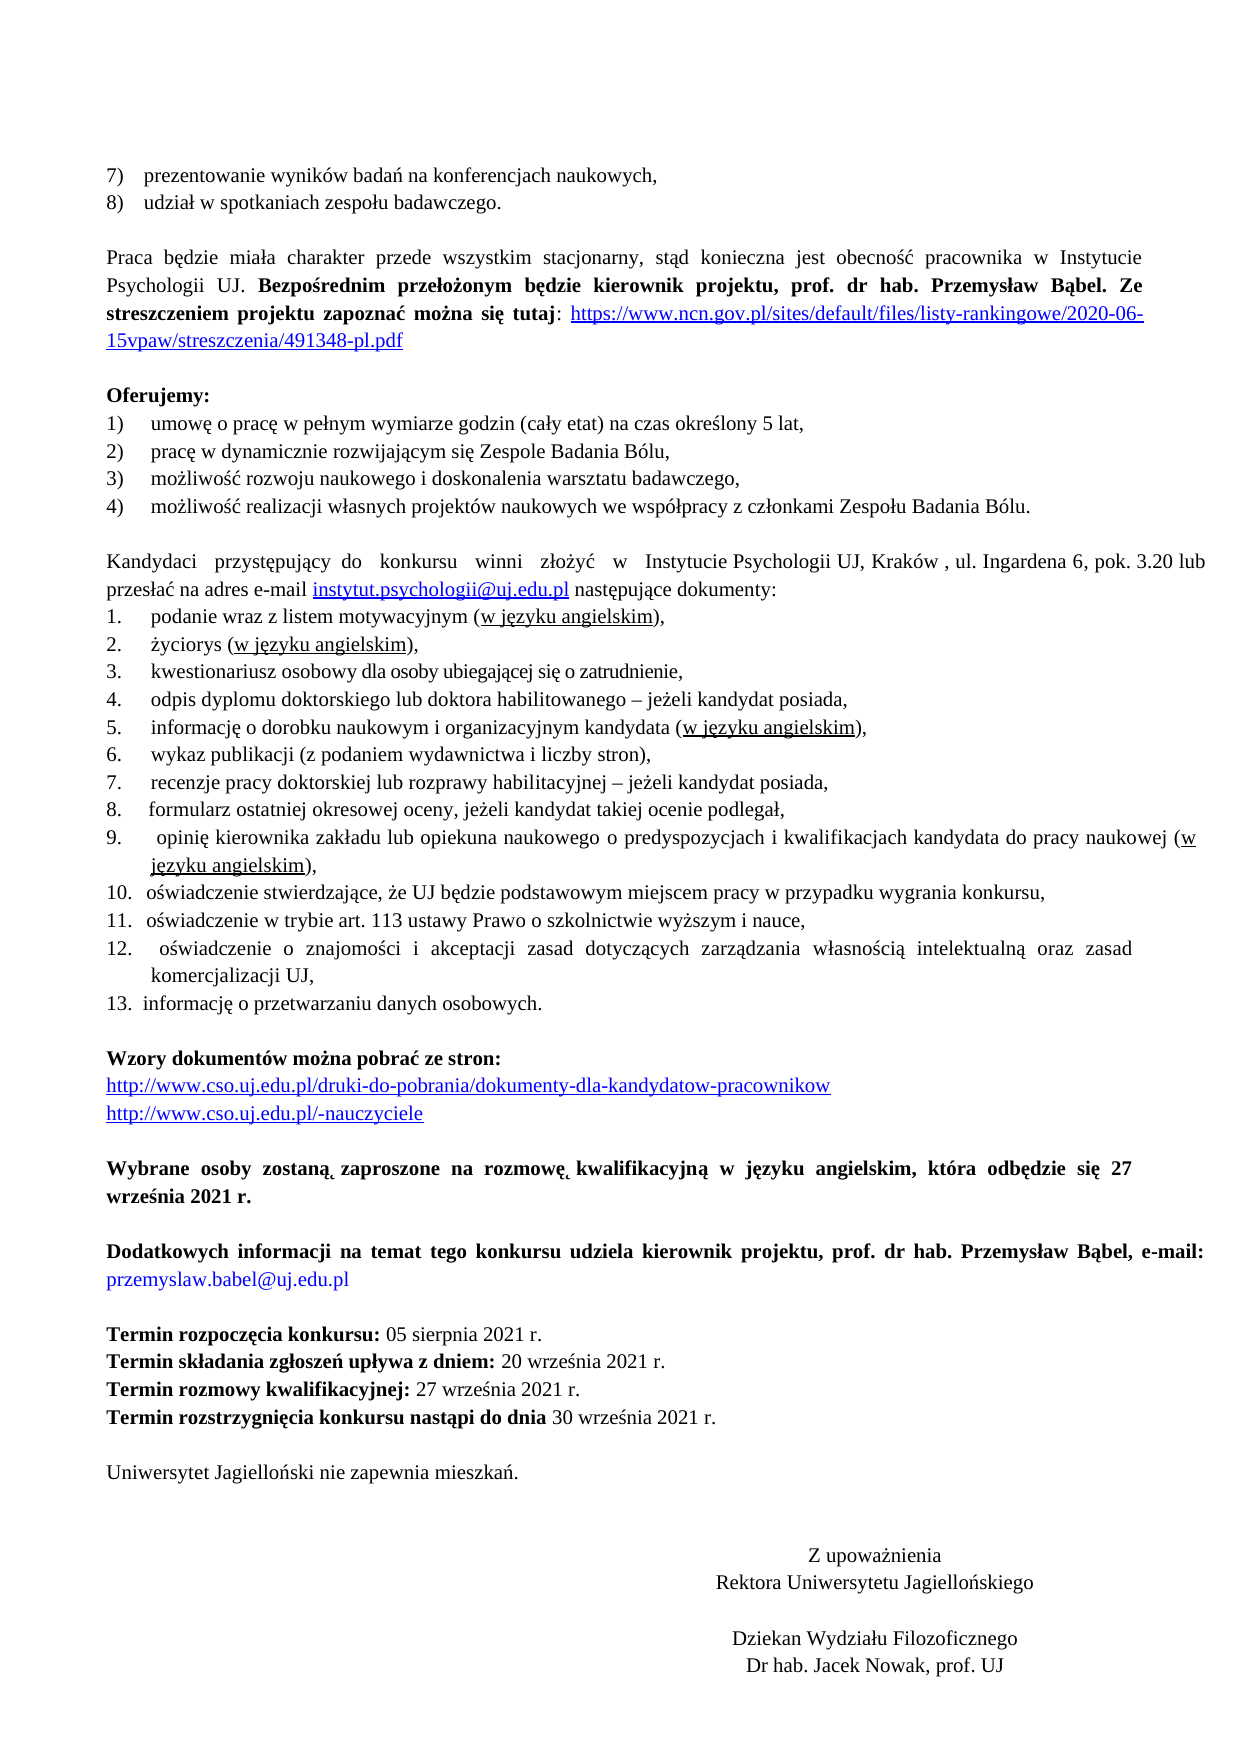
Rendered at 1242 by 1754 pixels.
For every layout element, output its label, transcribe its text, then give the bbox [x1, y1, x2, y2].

text 13. informację o przetwarzaniu danych osobowych. [106, 991, 1133, 1015]
text 2. życiorys (w języku angielskim), [106, 632, 1206, 656]
list możliwość realizacji własnych projektów naukowych we współpracy z członkami Zespołu Badania Bólu. [106, 494, 1204, 518]
text 8. formularz ostatniej okresowej oceny, jeżeli kandydat takiej ocenie podlegał, [106, 797, 1206, 821]
text Z upoważnienia [564, 1543, 1185, 1567]
text 5. informację o dorobku naukowym i organizacyjnym kandydata (w języku angielskim), [106, 714, 1206, 739]
text http://www.cso.uj.edu.pl/druki-do-pobrania/dokumenty-dla-kandydatow-pracownikow [106, 1073, 1133, 1097]
text Termin składania zgłoszeń upływa z dniem: 20 września 2021 r. [106, 1349, 1204, 1373]
text 3. kwestionariusz osobowy dla osoby ubiegającej się o zatrudnienie, [106, 659, 1206, 683]
list umowę o pracę w pełnym wymiarze godzin (cały etat) na czas określony 5 lat, [106, 411, 1204, 435]
text Praca będzie miała charakter przede wszystkim stacjonarny, stąd konieczna jest obecność pracownika w Instytucie Psychologii UJ. Bezpośrednim przełożonym będzie kierownik projektu, prof. dr hab. Przemysław Bąbel. Ze streszczeniem projektu zapoznać można się tutaj: https://www.ncn.gov.pl/sites/default/files/listy-rankingowe/2020-06-15vpaw/streszczenia/491348-pl.pdf [106, 245, 1144, 352]
text http://www.cso.uj.edu.pl/-nauczyciele [106, 1101, 1133, 1125]
text Rektora Uniwersytetu Jagiellońskiego [564, 1570, 1185, 1594]
list możliwość rozwoju naukowego i doskonalenia warsztatu badawczego, [106, 466, 1204, 490]
text Termin rozstrzygnięcia konkursu nastąpi do dnia 30 września 2021 r. [106, 1405, 1204, 1429]
text 11. oświadczenie w trybie art. 113 ustawy Prawo o szkolnictwie wyższym i nauce, [106, 908, 1206, 932]
text Dr hab. Jacek Nowak, prof. UJ [564, 1653, 1185, 1677]
text 1. podanie wraz z listem motywacyjnym (w języku angielskim), [106, 604, 1206, 628]
text Wybrane osoby zostaną̨ zaproszone na rozmowę̨ kwalifikacyjną w języku angielskim, która odbędzie się 27 września 2021 r. [106, 1156, 1133, 1208]
text 9. opinię kierownika zakładu lub opiekuna naukowego o predyspozycjach i kwalifikacjach kandydata do pracy naukowej (w języku angielskim), [106, 825, 1197, 877]
text Oferujemy: [106, 383, 1144, 407]
text 6. wykaz publikacji (z podaniem wydawnictwa i liczby stron), [106, 742, 1206, 766]
text Termin rozpoczęcia konkursu: 05 sierpnia 2021 r. [106, 1322, 1204, 1346]
text 4. odpis dyplomu doktorskiego lub doktora habilitowanego – jeżeli kandydat posiada, [106, 687, 1206, 711]
text Termin rozmowy kwalifikacyjnej: 27 września 2021 r. [106, 1377, 1204, 1401]
list pracę w dynamicznie rozwijającym się Zespole Badania Bólu, [106, 438, 1204, 463]
text Uniwersytet Jagielloński nie zapewnia mieszkań. [106, 1460, 662, 1484]
text 8) udział w spotkaniach zespołu badawczego. [106, 190, 1144, 214]
text 10. oświadczenie stwierdzające, że UJ będzie podstawowym miejscem pracy w przypadku wygrania konkursu, [106, 880, 1206, 904]
text Dodatkowych informacji na temat tego konkursu udziela kierownik projektu, prof. dr hab. Przemysław Bąbel, e-mail: przemyslaw.babel@uj.edu.pl [106, 1239, 1206, 1291]
text 12. oświadczenie o znajomości i akceptacji zasad dotyczących zarządzania własnością intelektualną oraz zasad komercjalizacji UJ, [106, 935, 1133, 987]
text 7. recenzje pracy doktorskiej lub rozprawy habilitacyjnej – jeżeli kandydat posiada, [106, 770, 1206, 794]
text Dziekan Wydziału Filozoficznego [564, 1626, 1185, 1649]
text Kandydaci przystępujący do konkursu winni złożyć w Instytucie Psychologii UJ, Kraków , ul. Ingardena 6, pok. 3.20 lub przesłać na adres e-mail instytut.psychologii@uj.edu.pl następujące dokumenty: [106, 549, 1206, 601]
text 7) prezentowanie wyników badań na konferencjach naukowych, [106, 162, 1144, 187]
text Wzory dokumentów można pobrać ze stron: [106, 1046, 1133, 1070]
